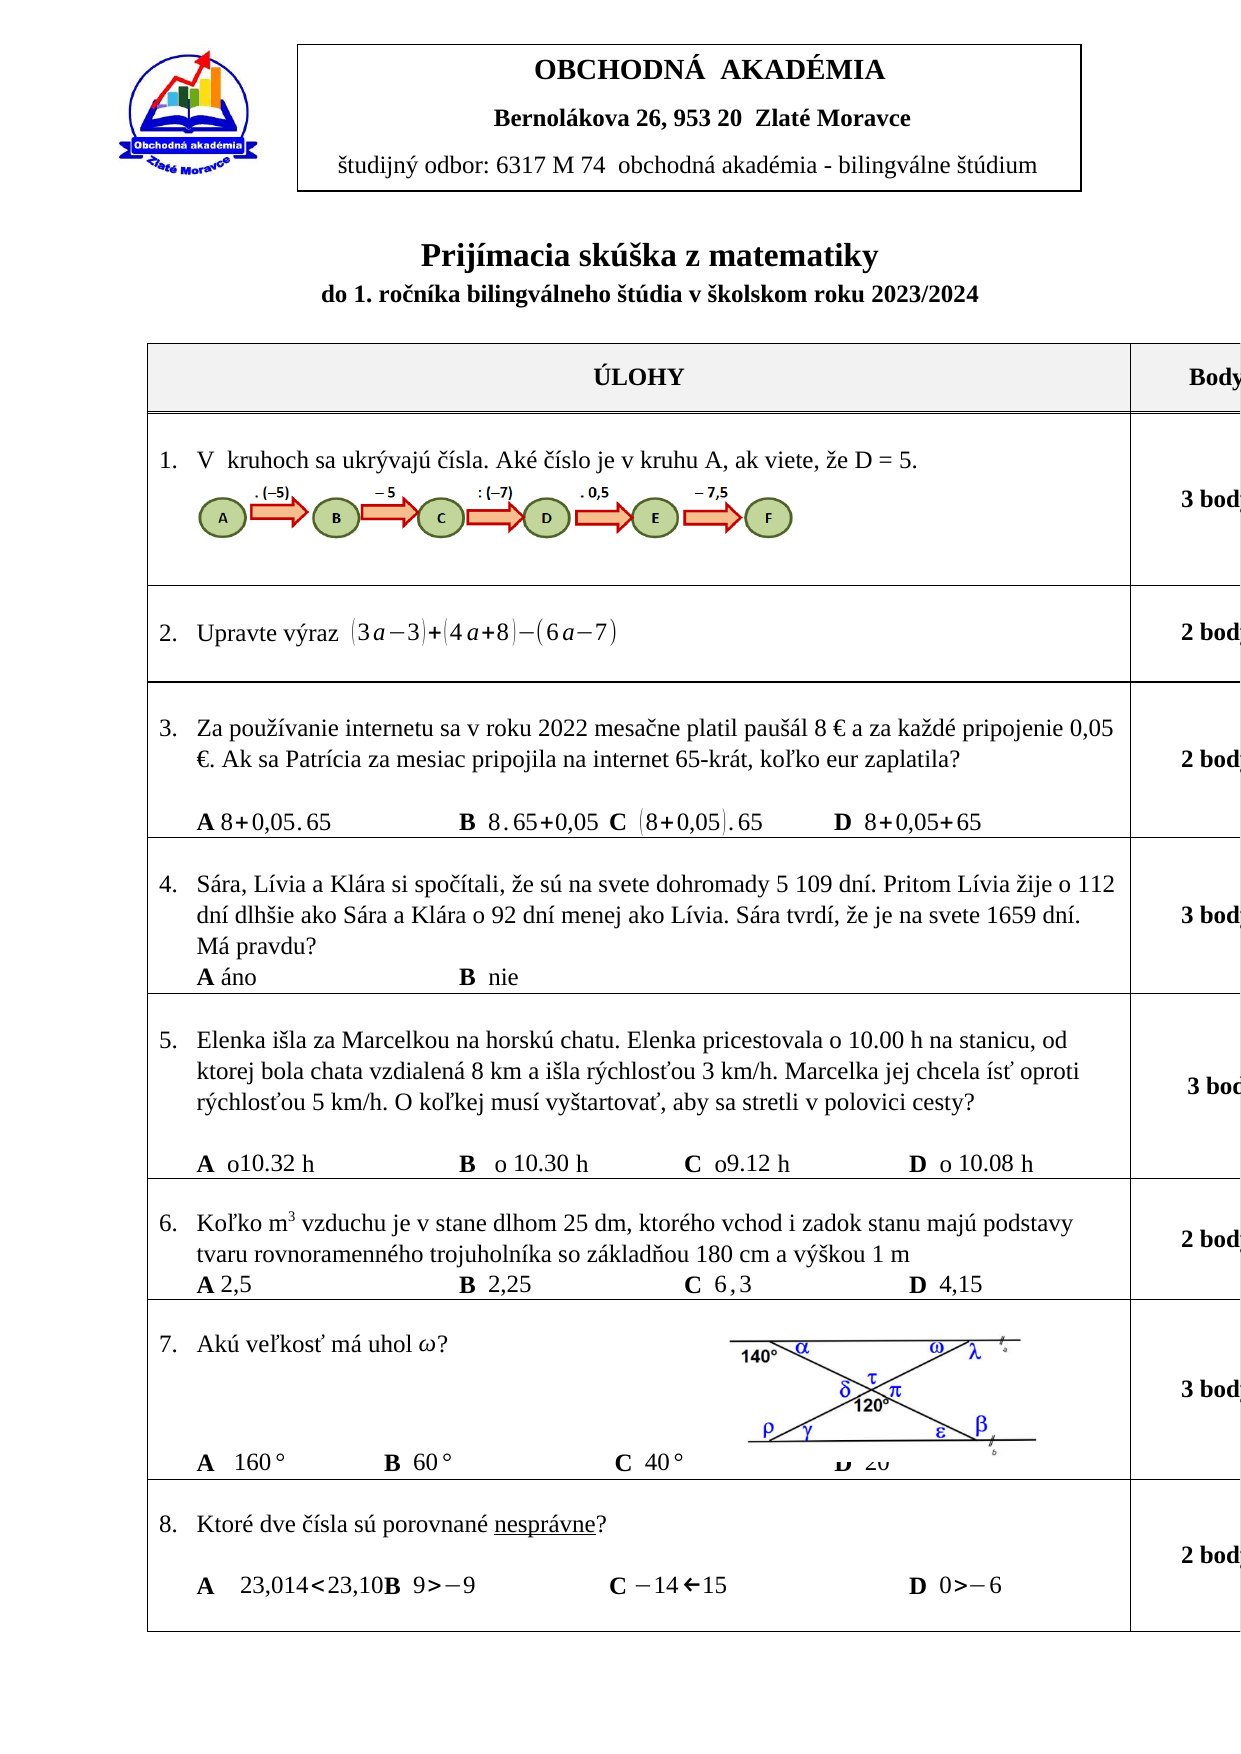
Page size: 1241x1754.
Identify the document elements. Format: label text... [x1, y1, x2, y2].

table_cell V kruhoch sa ukrývajú čísla. Aké číslo je v kruhu A, ak viete, že D = 5. [148, 414, 1130, 585]
table_cell Ktoré dve čísla sú porovnané nesprávne? B C D [148, 1480, 1130, 1631]
table_cell Upravte výraz [148, 586, 1130, 681]
text Prijímacia skúška z matematiky [148, 236, 1152, 274]
picture [196, 476, 800, 557]
table_cell 2 body [1131, 1480, 1240, 1631]
table_cell Za používanie internetu sa v roku 2022 mesačne platil paušál 8 € a za každé pripojenie 0,05 €. Ak sa Patrícia za mesiac pripojila na internet 65-krát, koľko eur zaplatila? A B C D [148, 683, 1130, 837]
picture [714, 1331, 1045, 1462]
table_cell 2 body [1131, 586, 1240, 681]
table_cell 3 body [1131, 838, 1240, 993]
table_cell 3 bod [1131, 994, 1240, 1178]
table_header ÚLOHY [148, 344, 1130, 411]
table_cell 2 body [1131, 683, 1240, 837]
table_cell Koľko m3 vzduchu je v stane dlhom 25 dm, ktorého vchod i zadok stanu majú podstavy tvaru rovnoramenného trojuholníka so základňou 180 cm a výškou 1 m A B C D [148, 1179, 1130, 1299]
table_cell Akú veľkosť má uhol ? B C D [148, 1300, 1130, 1479]
table_cell Elenka išla za Marcelkou na horskú chatu. Elenka pricestovala o 10.00 h na stanicu, od ktorej bola chata vzdialená 8 km a išla rýchlosťou 3 km/h. Marcelka jej chcela ísť oproti rýchlosťou 5 km/h. O koľkej musí vyštartovať, aby sa stretli v polovici cesty? A o h B o h C o h D o h [148, 994, 1130, 1178]
table_cell 2 body [1131, 1179, 1240, 1299]
picture [118, 44, 258, 180]
text do 1. ročníka bilingválneho štúdia v školskom roku 2023/2024 [148, 279, 1152, 308]
table_cell 3 body [1131, 1300, 1240, 1479]
table_header Body [1131, 344, 1240, 411]
table_cell 3 body [1131, 414, 1240, 585]
table_cell Sára, Lívia a Klára si spočítali, že sú na svete dohromady 5 109 dní. Pritom Lívia žije o 112 dní dlhšie ako Sára a Klára o 92 dní menej ako Lívia. Sára tvrdí, že je na svete 1659 dní. Má pravdu? A áno B nie [148, 838, 1130, 993]
